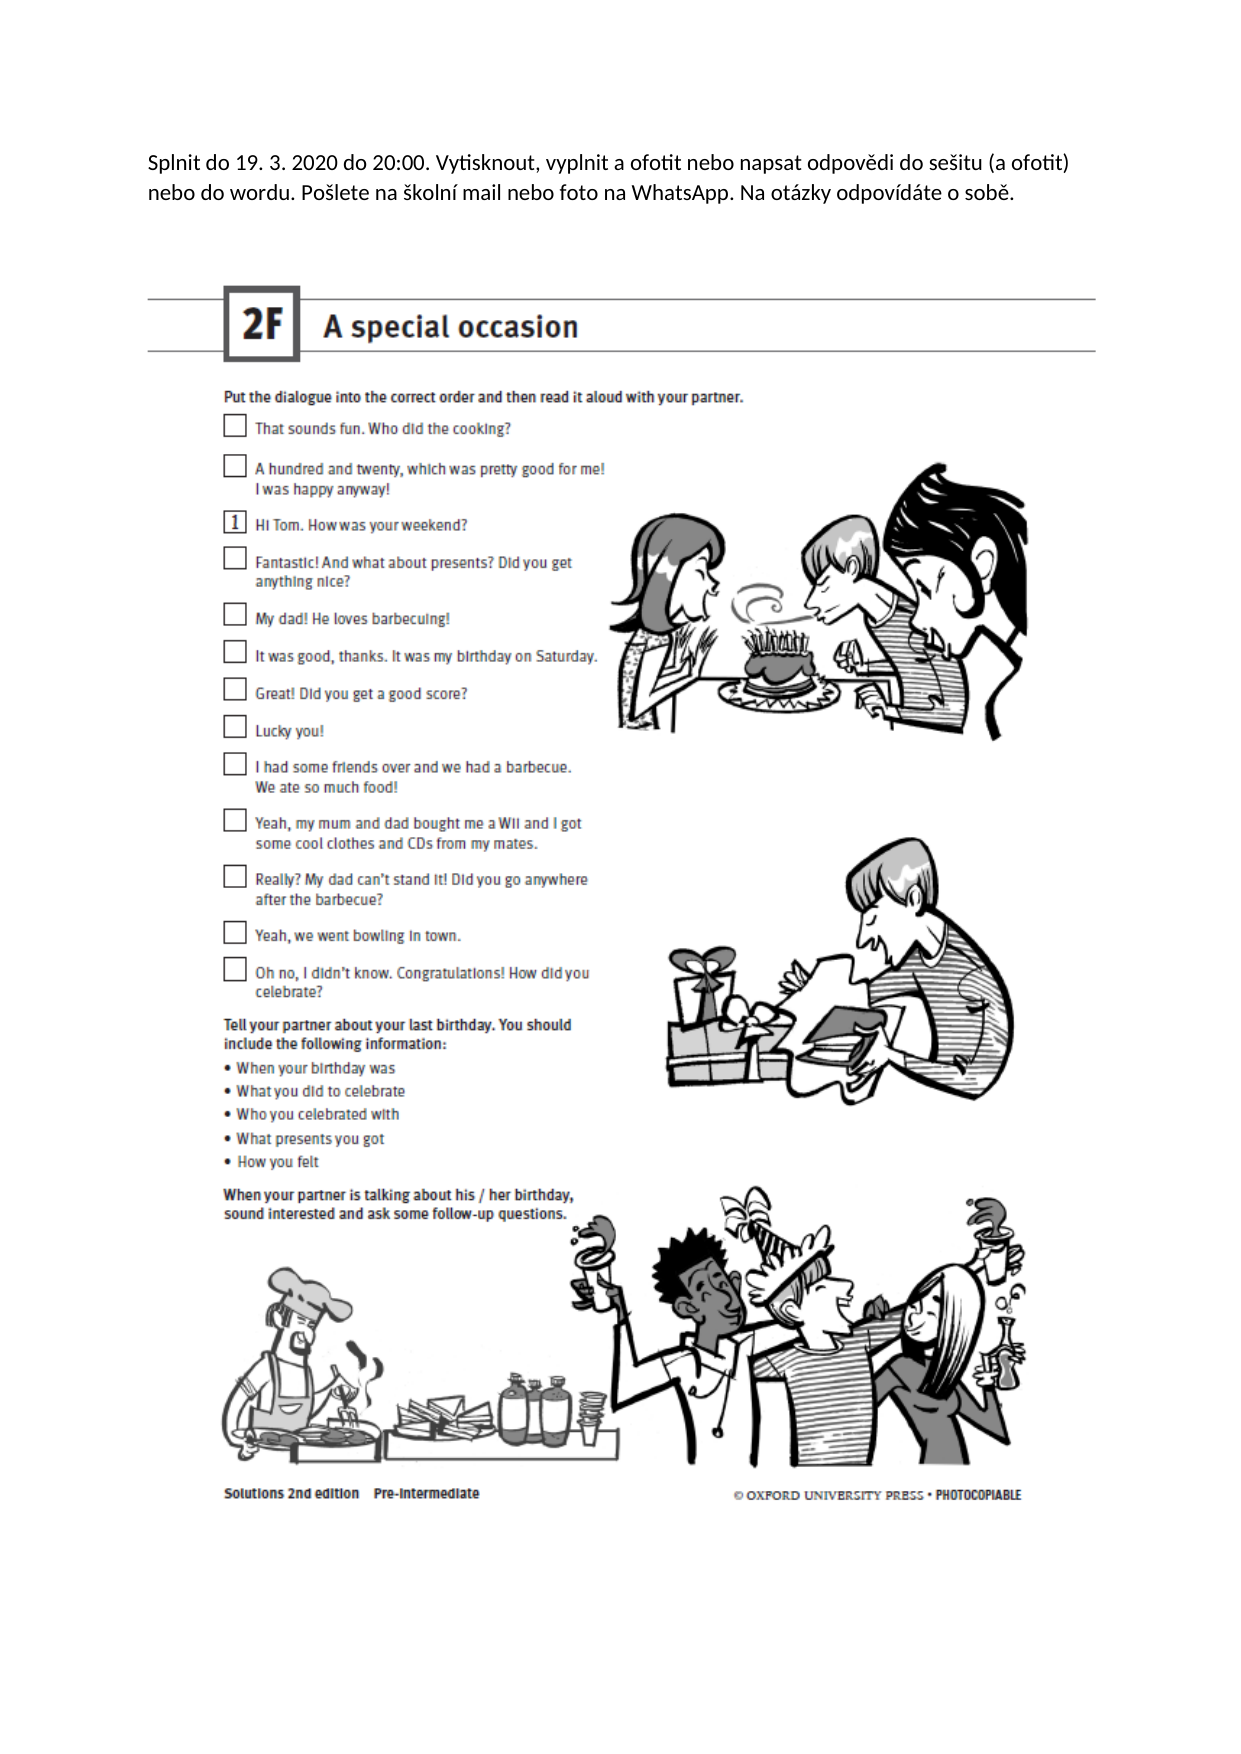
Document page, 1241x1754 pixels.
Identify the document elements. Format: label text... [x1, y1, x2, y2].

text Splnit do 19. 3. 2020 do 20:00. Vytisknout, vyplnit a ofotit nebo napsat odpovědi do sešitu (a ofotit) nebo do wordu. Pošlete na školní mail nebo foto na WhatsApp. Na otázky odpovídáte o sobě. [148, 148, 1093, 206]
